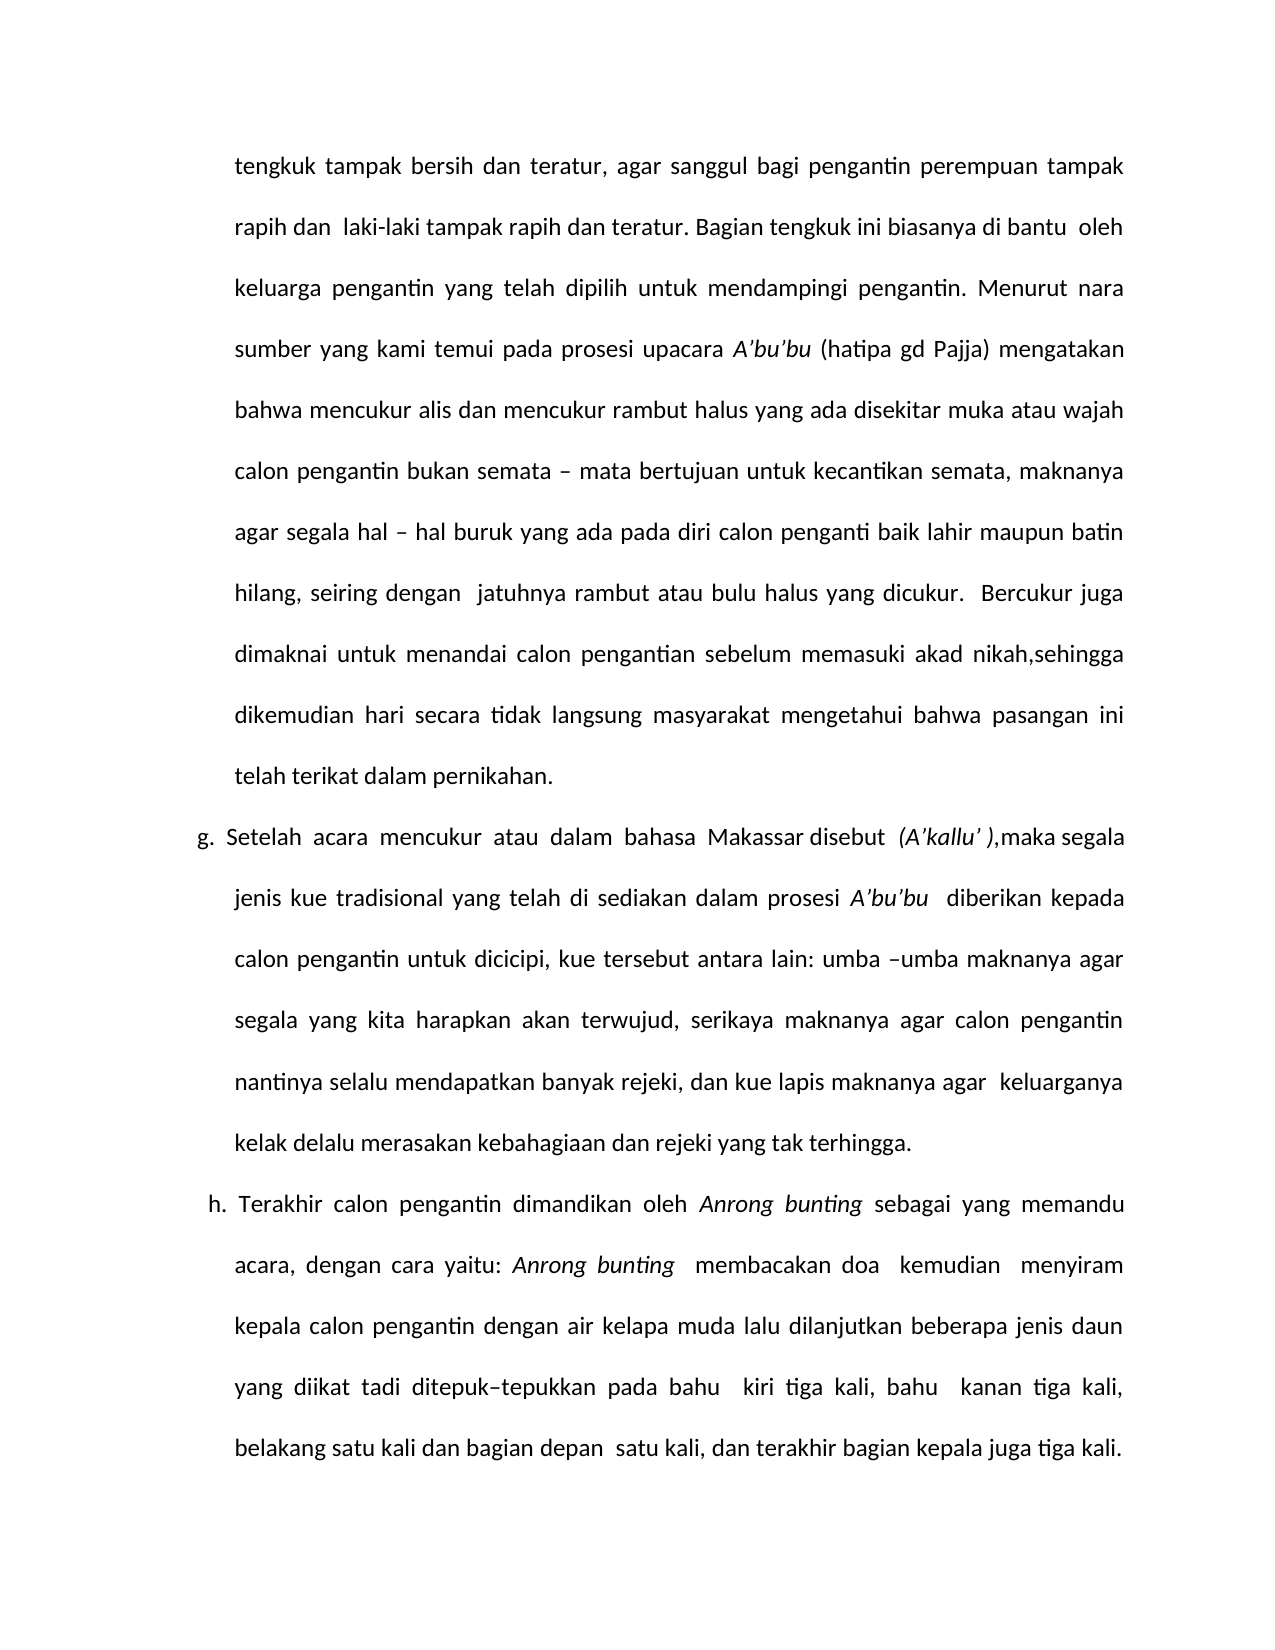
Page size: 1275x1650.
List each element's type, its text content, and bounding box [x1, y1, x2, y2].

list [197, 150, 1125, 791]
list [197, 1188, 1125, 1462]
list g. Setelah acara mencukur atau dalam bahasa Makassar disebut (A’kallu’ ),maka segala jenis kue tradisional yang telah di sediakan dalam prosesi A’bu’bu diberikan kepada calon pengantin untuk dicicipi, kue tersebut antara lain: umba –umba maknanya agar segala yang kita harapkan akan terwujud, serikaya maknanya agar calon pengantin nantinya selalu mendapatkan banyak rejeki, dan kue lapis maknanya agar keluarganya kelak delalu merasakan kebahagiaan dan rejeki yang tak terhingga. [197, 821, 1125, 1157]
